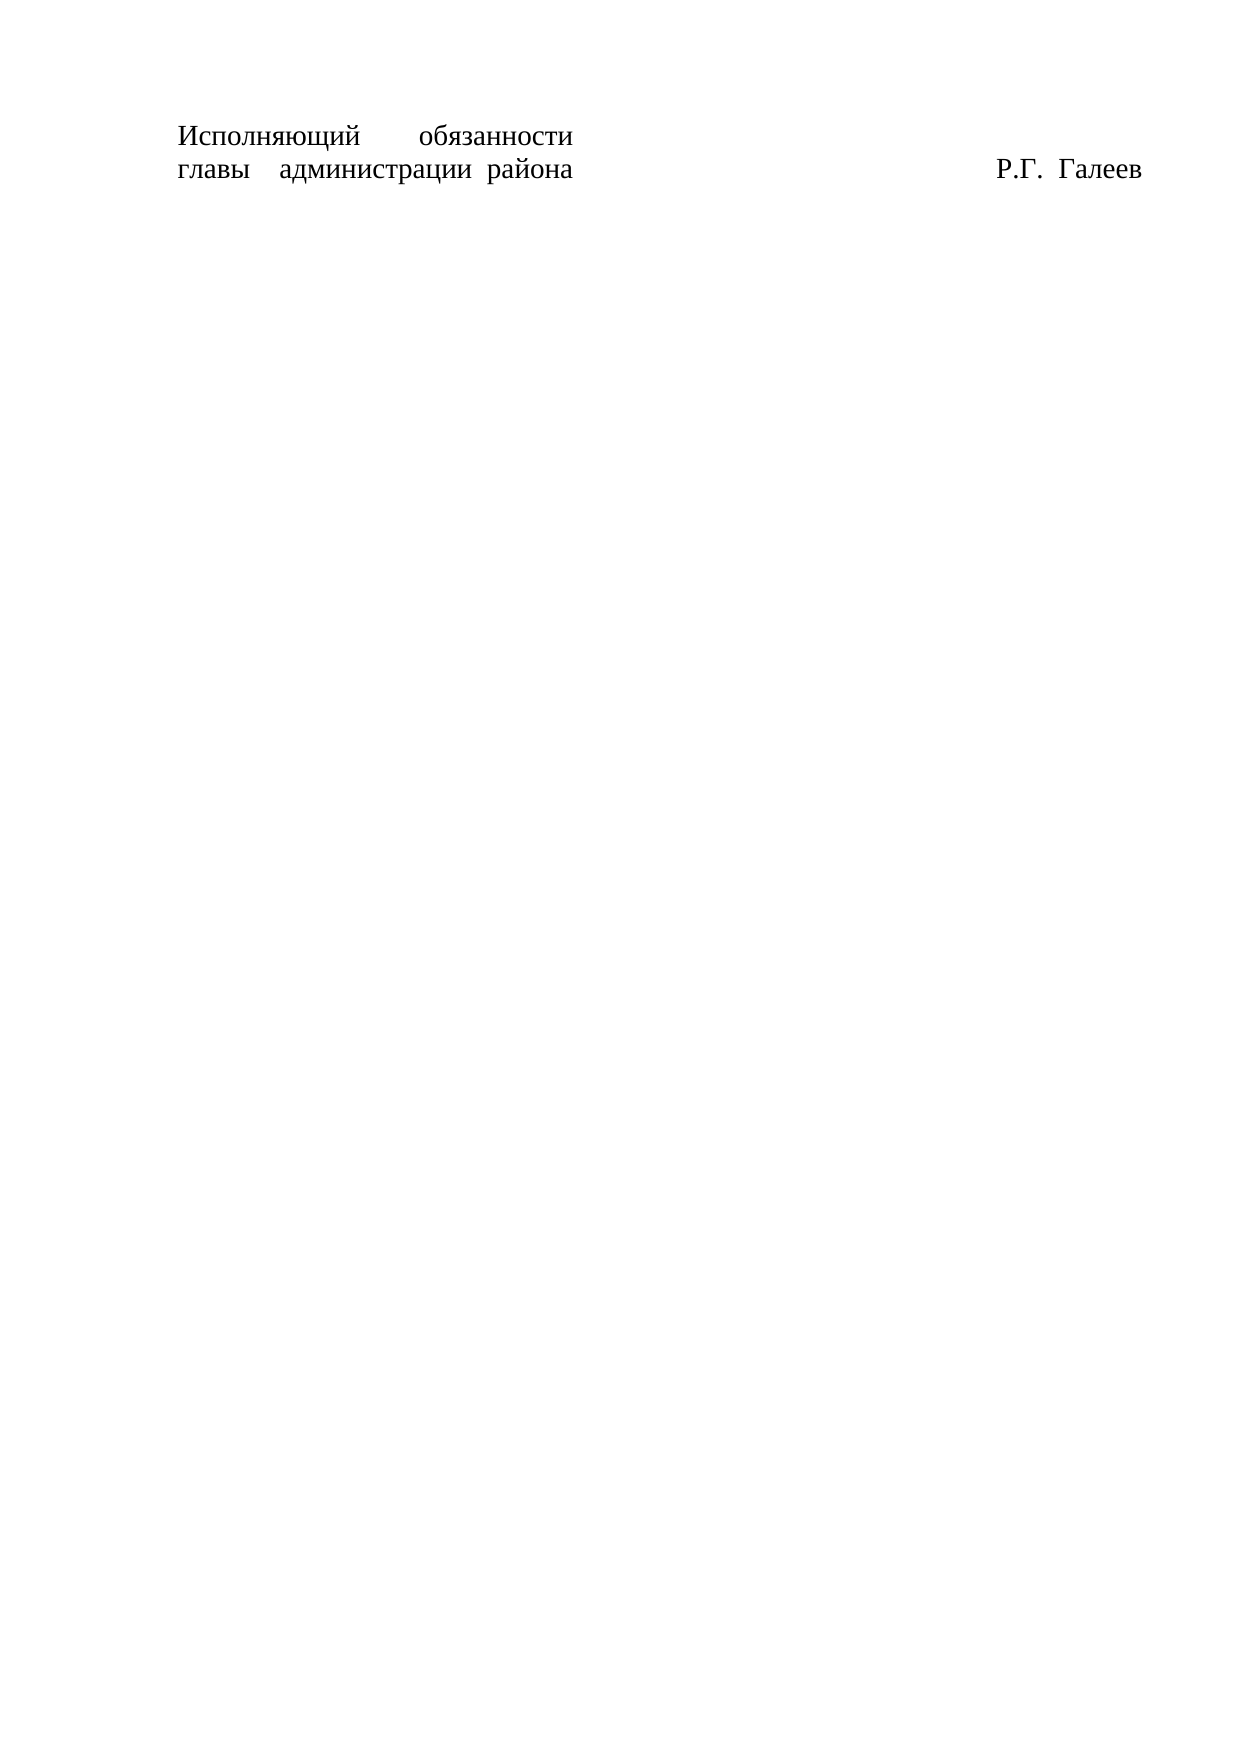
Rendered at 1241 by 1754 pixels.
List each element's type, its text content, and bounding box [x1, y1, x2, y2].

text главы администрации района Р.Г. Галеев [177, 152, 1156, 185]
text Исполняющий обязанности [177, 118, 1152, 152]
